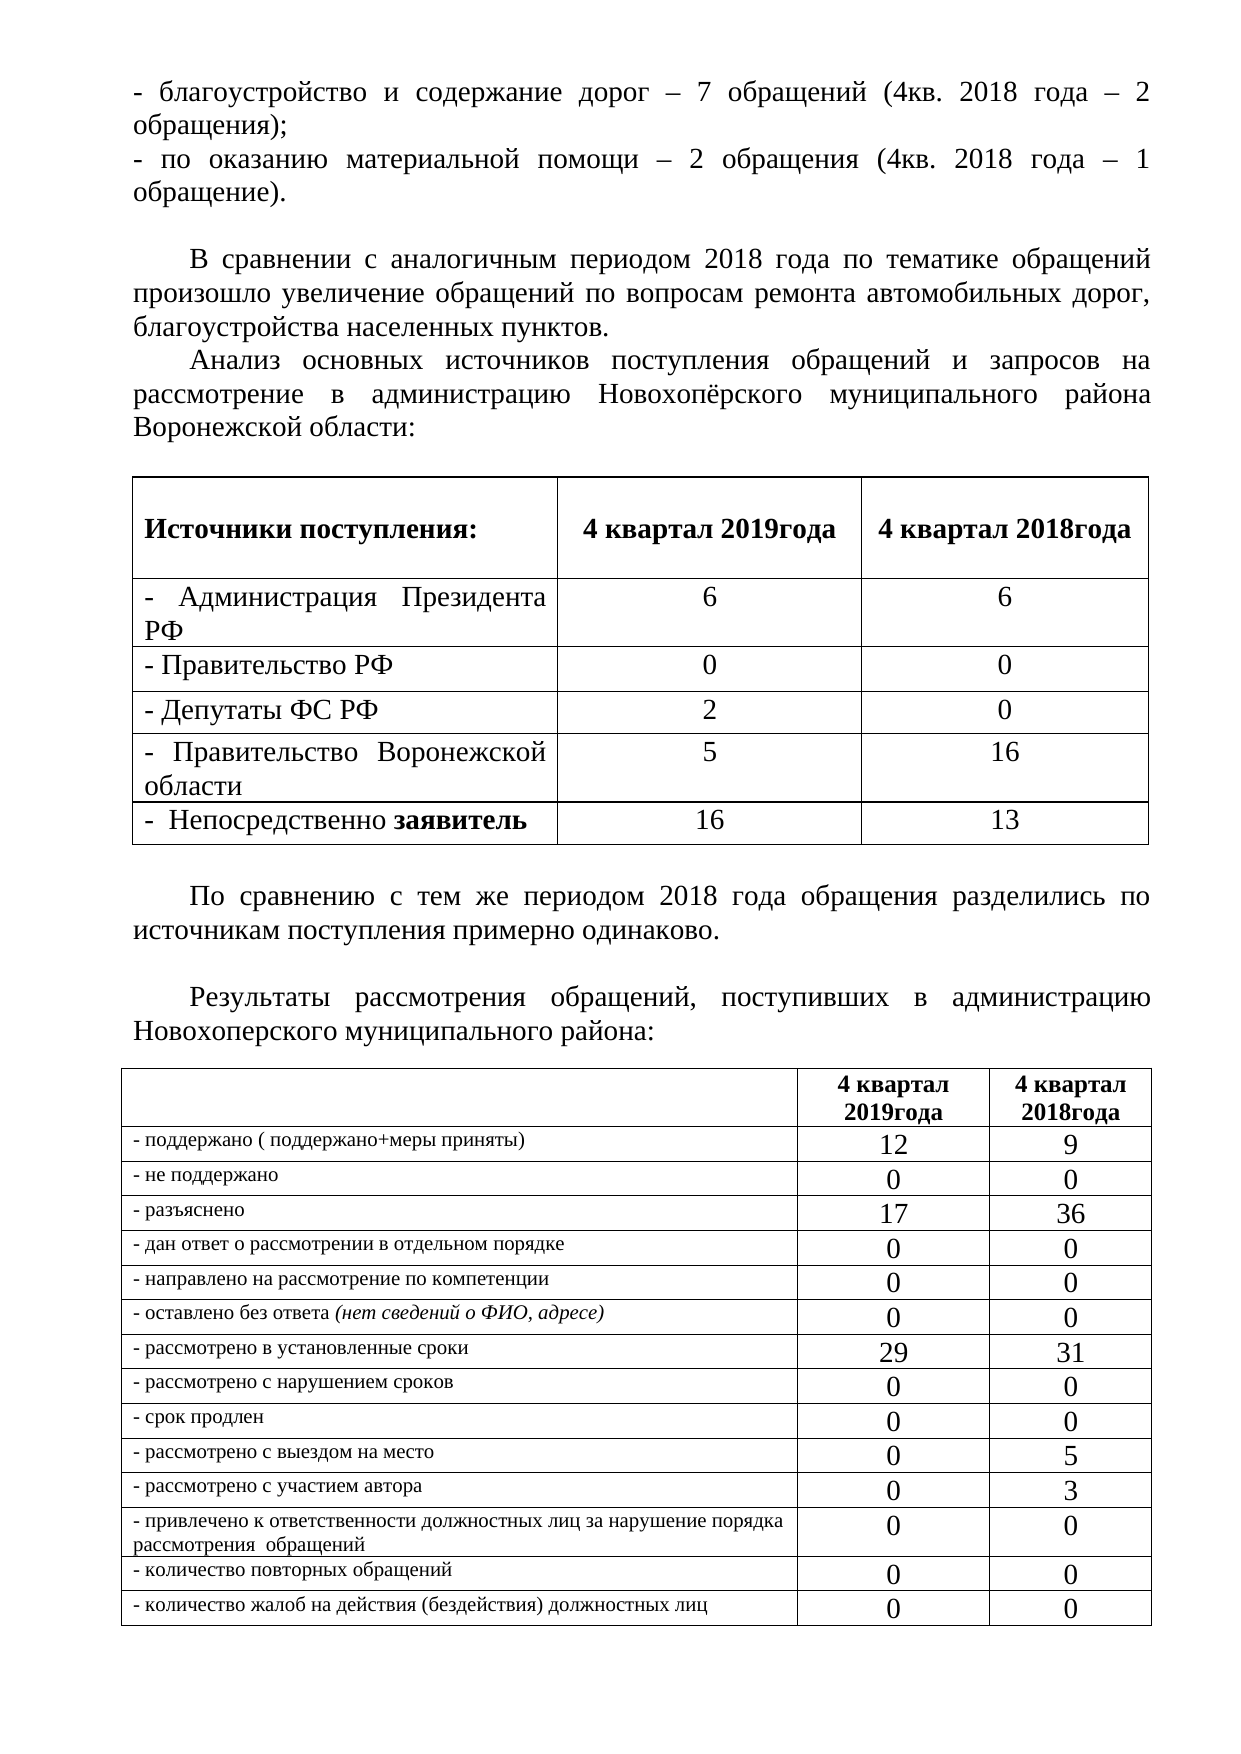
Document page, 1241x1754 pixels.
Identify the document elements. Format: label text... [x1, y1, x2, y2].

table_cell - рассмотрено с выездом на место [122, 1439, 797, 1472]
table_cell 5 [990, 1439, 1151, 1472]
table_cell 6 [862, 579, 1148, 646]
table_cell - оставлено без ответа (нет сведений о ФИО, адресе) [122, 1300, 797, 1334]
table_cell - количество повторных обращений [122, 1557, 797, 1590]
table_cell - рассмотрено с участием автора [122, 1473, 797, 1507]
table_cell 0 [862, 692, 1148, 733]
table_cell - разъяснено [122, 1196, 797, 1230]
table_cell - Правительство РФ [133, 647, 557, 691]
table_cell 0 [798, 1162, 989, 1195]
table_cell 0 [798, 1266, 989, 1299]
text Результаты рассмотрения обращений, поступивших в администрацию Новохоперского муниципального района: [133, 979, 1152, 1046]
table_cell 3 [990, 1473, 1151, 1507]
table_header 4 квартал 2018года [862, 478, 1148, 578]
table_cell - количество жалоб на действия (бездействия) должностных лиц [122, 1591, 797, 1625]
table_cell - не поддержано [122, 1162, 797, 1195]
table_cell - направлено на рассмотрение по компетенции [122, 1266, 797, 1299]
table_cell 0 [862, 647, 1148, 691]
table_cell - Депутаты ФС РФ [133, 692, 557, 733]
table_cell 0 [798, 1508, 989, 1556]
table_cell 0 [798, 1404, 989, 1437]
table_cell 29 [798, 1335, 989, 1368]
table_cell 0 [990, 1231, 1151, 1264]
table_cell 0 [798, 1473, 989, 1507]
table_cell 0 [798, 1300, 989, 1334]
table_cell - Администрация Президента РФ [133, 579, 557, 646]
table_header [122, 1069, 797, 1126]
table_cell 0 [798, 1439, 989, 1472]
table_cell 6 [558, 579, 861, 646]
table_cell - Правительство Воронежской области [133, 734, 557, 801]
table_cell - дан ответ о рассмотрении в отдельном порядке [122, 1231, 797, 1264]
table_cell - срок продлен [122, 1404, 797, 1437]
table_cell 0 [798, 1369, 989, 1403]
table_cell 12 [798, 1127, 989, 1161]
table_cell 16 [862, 734, 1148, 801]
text - благоустройство и содержание дорог – 7 обращений (4кв. 2018 года – 2 обращения); [133, 74, 1152, 141]
table_header 4 квартал 2018года [990, 1069, 1151, 1126]
text - по оказанию материальной помощи – 2 обращения (4кв. 2018 года – 1 обращение). [133, 141, 1152, 208]
table_cell 31 [990, 1335, 1151, 1368]
table_cell 36 [990, 1196, 1151, 1230]
table_cell 0 [990, 1369, 1151, 1403]
table_cell - поддержано ( поддержано+меры приняты) [122, 1127, 797, 1161]
table_cell 0 [990, 1404, 1151, 1437]
text Анализ основных источников поступления обращений и запросов на рассмотрение в администрацию Новохопёрского муниципального района Воронежской области: [133, 342, 1152, 443]
table_header 4 квартал 2019года [558, 478, 861, 578]
table_cell 0 [990, 1591, 1151, 1625]
table_cell 0 [990, 1557, 1151, 1590]
table_cell 9 [990, 1127, 1151, 1161]
table_cell 0 [990, 1300, 1151, 1334]
table_header Источники поступления: [133, 478, 557, 578]
table_cell 0 [558, 647, 861, 691]
table_cell 17 [798, 1196, 989, 1230]
table_cell 16 [558, 803, 861, 844]
table_cell - привлечено к ответственности должностных лиц за нарушение порядка рассмотрения обращений [122, 1508, 797, 1556]
table_cell 0 [990, 1162, 1151, 1195]
table_cell 0 [798, 1591, 989, 1625]
table_cell - рассмотрено в установленные сроки [122, 1335, 797, 1368]
table_cell 0 [798, 1557, 989, 1590]
table_cell 2 [558, 692, 861, 733]
table_cell 0 [990, 1508, 1151, 1556]
text В сравнении с аналогичным периодом 2018 года по тематике обращений произошло увеличение обращений по вопросам ремонта автомобильных дорог, благоустройства населенных пунктов. [133, 242, 1152, 342]
table_cell 0 [798, 1231, 989, 1264]
table_cell 0 [990, 1266, 1151, 1299]
table_cell - рассмотрено с нарушением сроков [122, 1369, 797, 1403]
table_cell - Непосредственно заявитель [133, 803, 557, 844]
table_header 4 квартал 2019года [798, 1069, 989, 1126]
text По сравнению с тем же периодом 2018 года обращения разделились по источникам поступления примерно одинаково. [133, 878, 1152, 946]
table_cell 5 [558, 734, 861, 801]
table_cell 13 [862, 803, 1148, 844]
